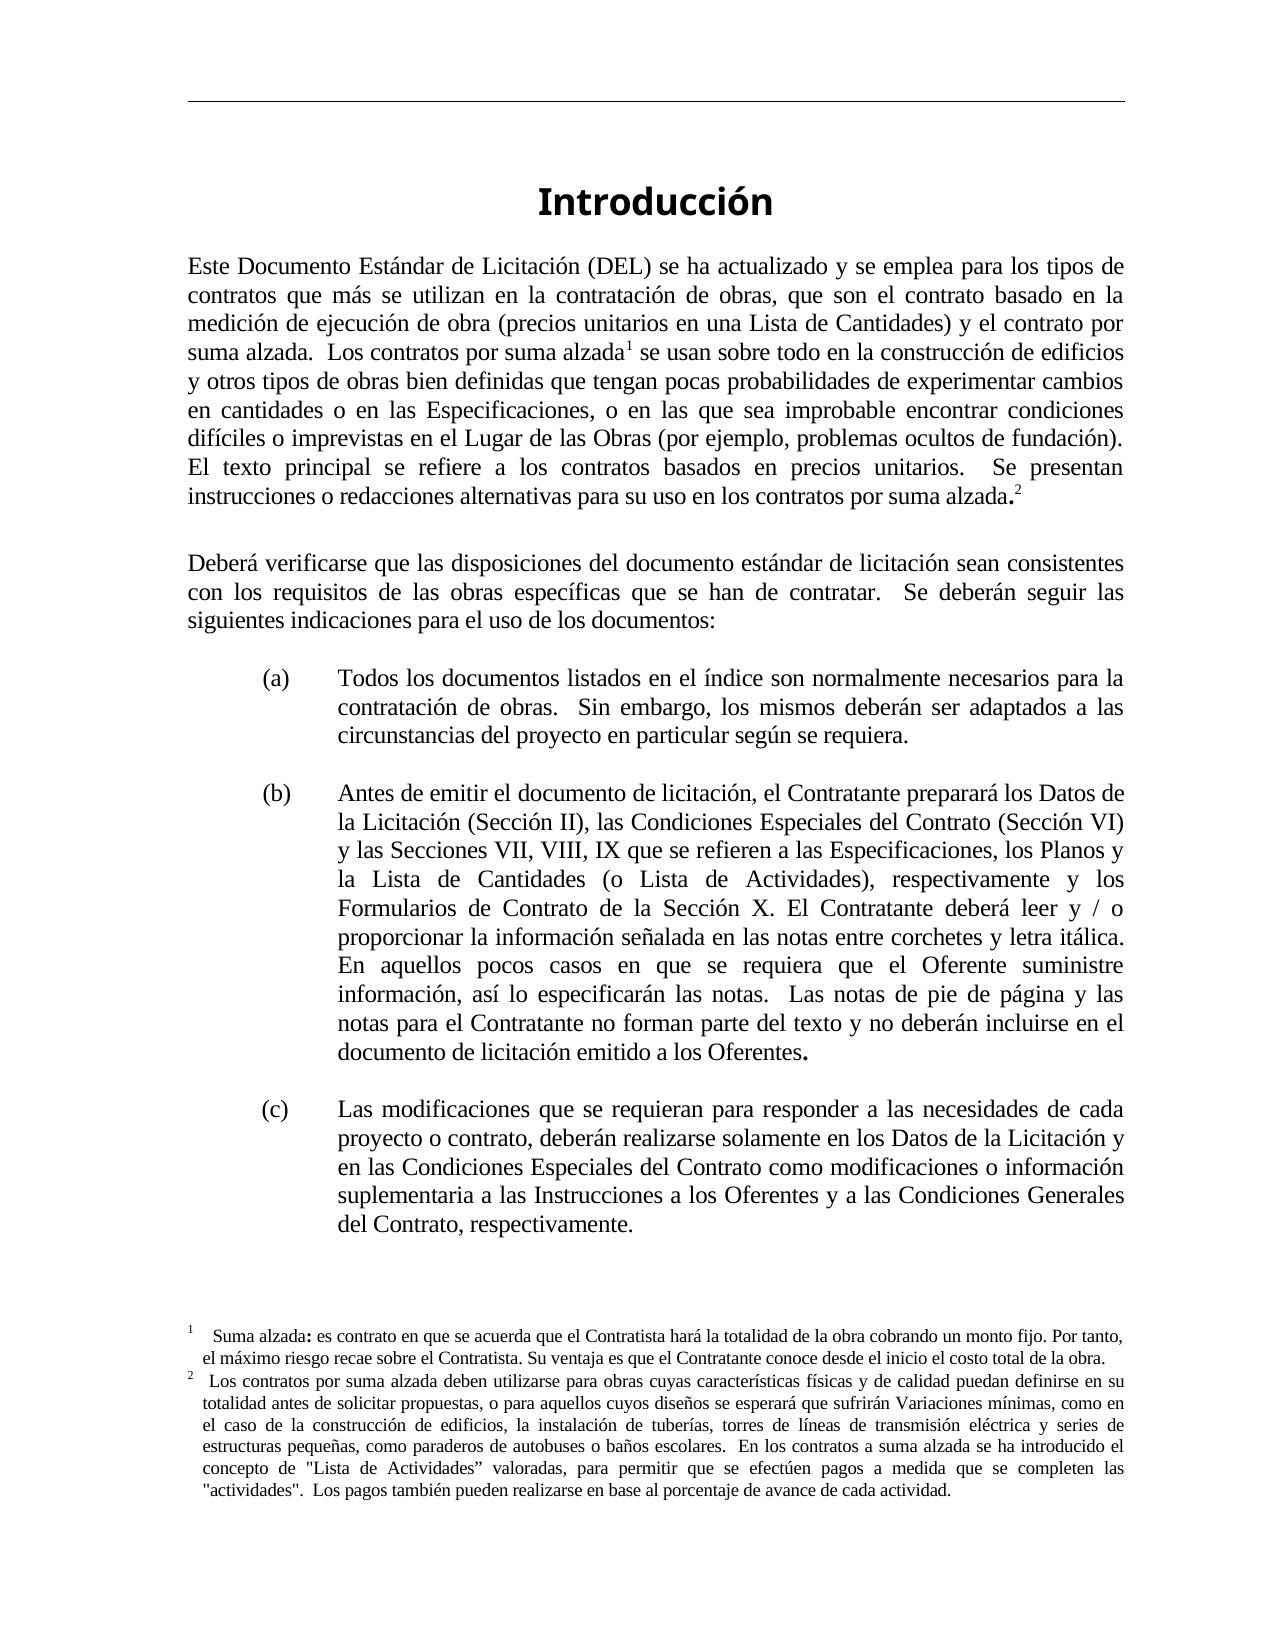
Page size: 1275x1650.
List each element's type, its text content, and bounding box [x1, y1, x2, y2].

text (c) Las modificaciones que se requieran para responder a las necesidades de cada proyecto o contrato, deberán realizarse solamente en los Datos de la Licitación y en las Condiciones Especiales del Contrato como modificaciones o información suplementaria a las Instrucciones a los Oferentes y a las Condiciones Generales del Contrato, respectivamente. [261, 1094, 1125, 1238]
text (b) Antes de emitir el documento de licitación, el Contratante preparará los Datos de la Licitación (Sección II), las Condiciones Especiales del Contrato (Sección VI) y las Secciones VII, VIII, IX que se refieren a las Especificaciones, los Planos y la Lista de Cantidades (o Lista de Actividades), respectivamente y los Formularios de Contrato de la Sección X. El Contratante deberá leer y / o proporcionar la información señalada en las notas entre corchetes y letra itálica. En aquellos pocos casos en que se requiera que el Oferente suministre información, así lo especificarán las notas. Las notas de pie de página y las notas para el Contratante no forman parte del texto y no deberán incluirse en el documento de licitación emitido a los Oferentes. [262, 778, 1125, 1066]
text Deberá verificarse que las disposiciones del documento estándar de licitación sean consistentes con los requisitos de las obras específicas que se han de contratar. Se deberán seguir las siguientes indicaciones para el uso de los documentos: [187, 548, 1125, 634]
text Este Documento Estándar de Licitación (DEL) se ha actualizado y se emplea para los tipos de contratos que más se utilizan en la contratación de obras, que son el contrato basado en la medición de ejecución de obra (precios unitarios en una Lista de Cantidades) y el contrato por suma alzada. Los contratos por suma alzada se usan sobre todo en la construcción de edificios y otros tipos de obras bien definidas que tengan pocas probabilidades de experimentar cambios en cantidades o en las Especificaciones, o en las que sea improbable encontrar condiciones difíciles o imprevistas en el Lugar de las Obras (por ejemplo, problemas ocultos de fundación). El texto principal se refiere a los contratos basados en precios unitarios. Se presentan instrucciones o redacciones alternativas para su uso en los contratos por suma alzada. [187, 251, 1125, 510]
text (a) Todos los documentos listados en el índice son normalmente necesarios para la contratación de obras. Sin embargo, los mismos deberán ser adaptados a las circunstancias del proyecto en particular según se requiera. [262, 663, 1125, 749]
subtitle Introducción [187, 175, 1125, 226]
